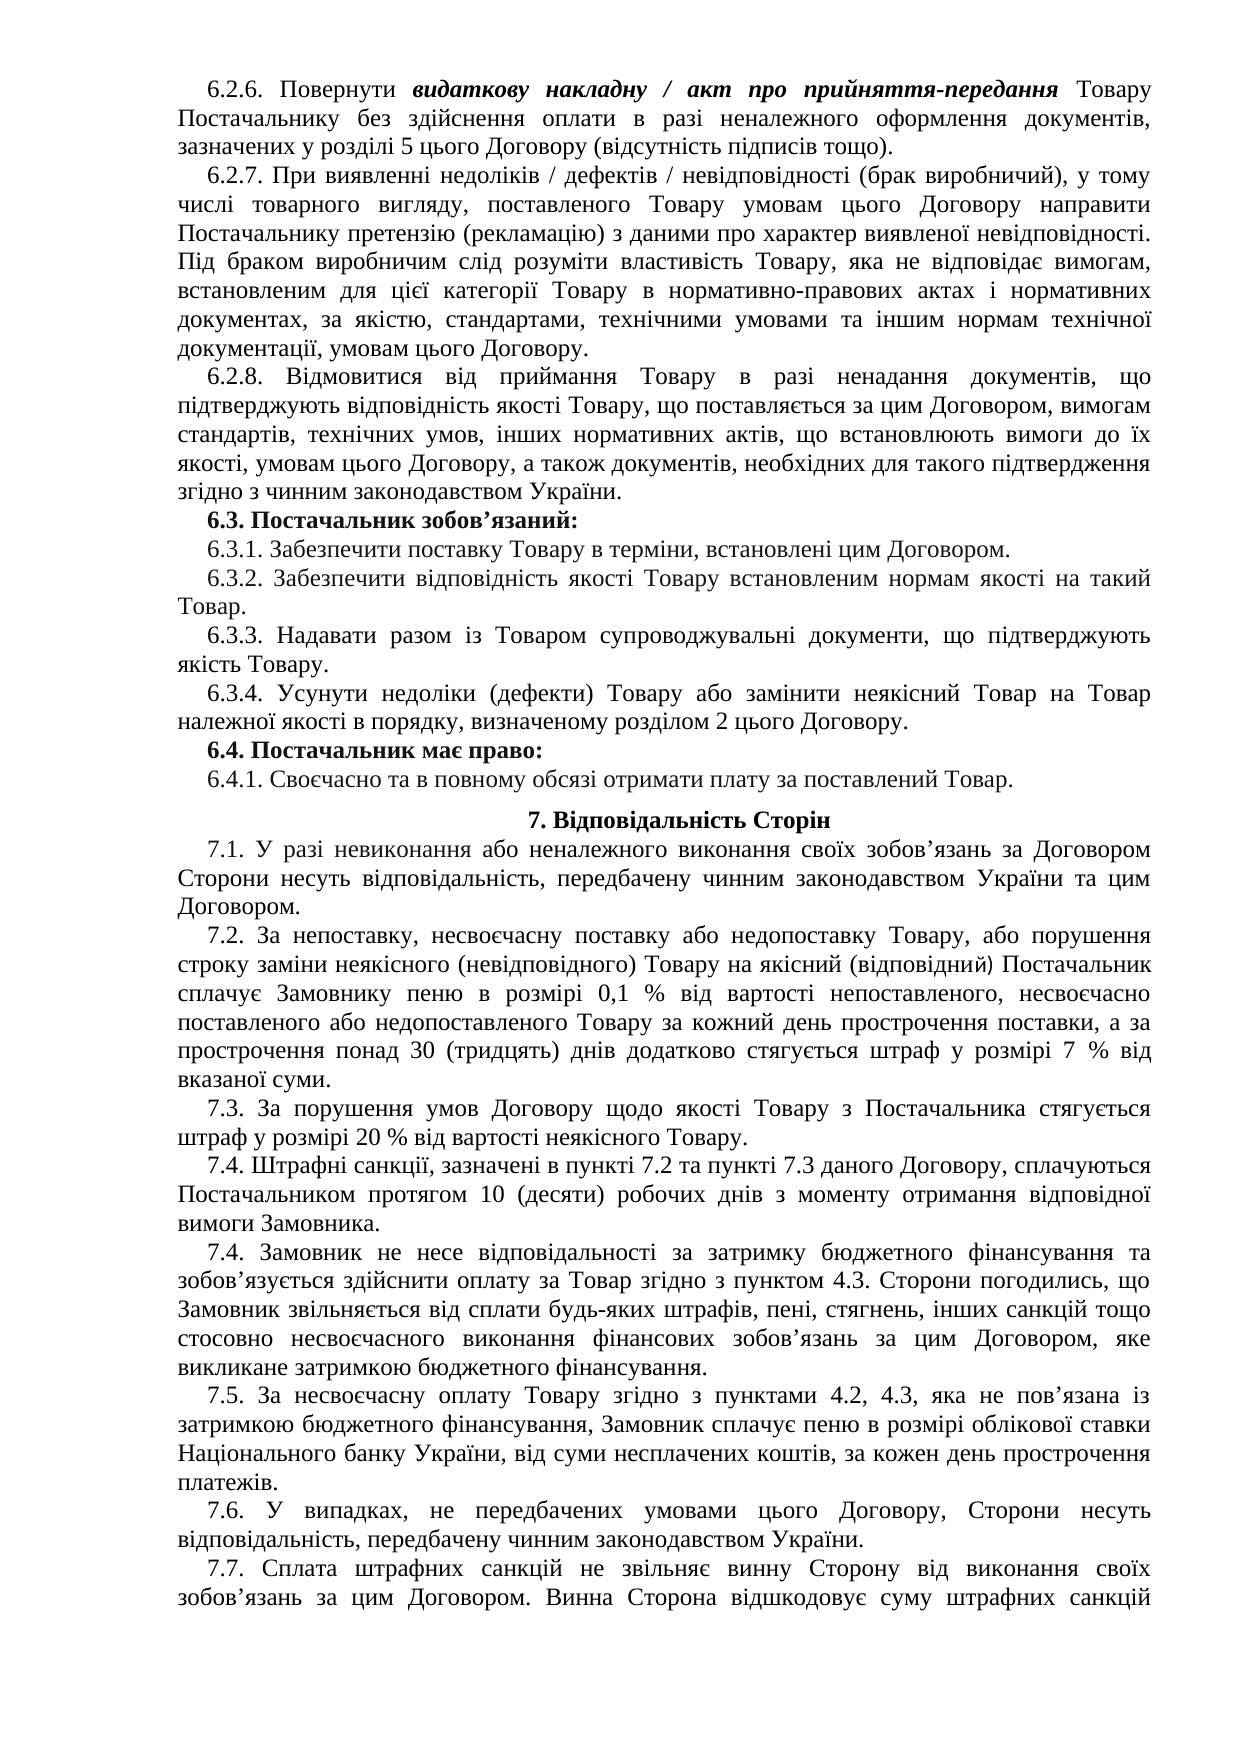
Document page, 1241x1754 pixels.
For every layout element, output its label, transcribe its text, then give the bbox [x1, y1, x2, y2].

text 6.3.4. Усунути недоліки (дефекти) Товару або замінити неякісний Товар на Товар належної якості в порядку, визначеному розділом 2 цього Договору. [177, 678, 1152, 735]
text 6.3.1. Забезпечити поставку Товару в терміни, встановлені цим Договором. [177, 534, 1152, 563]
text 6.3.3. Надавати разом із Товаром супроводжувальні документи, що підтверджують якість Товару. [177, 620, 1152, 678]
text 7.3. За порушення умов Договору щодо якості Товару з Постачальника стягується штраф у розмірі 20 % від вартості неякісного Товару. [177, 1093, 1152, 1150]
text 7.6. У випадках, не передбачених умовами цього Договору, Сторони несуть відповідальність, передбачену чинним законодавством України. [177, 1495, 1152, 1553]
text 6.4. Постачальник має право: [177, 735, 1152, 764]
text 6.3.2. Забезпечити відповідність якості Товару встановленим нормам якості на такий Товар. [177, 563, 1152, 620]
text 7.4. Штрафні санкції, зазначені в пункті 7.2 та пункті 7.3 даного Договору, сплачуються Постачальником протягом 10 (десяти) робочих днів з моменту отримання відповідної вимоги Замовника. [177, 1150, 1152, 1237]
text 7.4. Замовник не несе відповідальності за затримку бюджетного фінансування та зобов’язується здійснити оплату за Товар згідно з пунктом 4.3. Сторони погодились, що Замовник звільняється від сплати будь-яких штрафів, пені, стягнень, інших санкцій тощо стосовно несвоєчасного виконання фінансових зобов’язань за цим Договором, яке викликане затримкою бюджетного фінансування. [177, 1237, 1152, 1380]
text 6.2.7. При виявленні недоліків / дефектів / невідповідності (брак виробничий), у тому числі товарного вигляду, поставленого Товару умовам цього Договору направити Постачальнику претензію (рекламацію) з даними про характер виявленої невідповідності. Під браком виробничим слід розуміти властивість Товару, яка не відповідає вимогам, встановленим для цієї категорії Товару в нормативно-правових актах і нормативних документах, за якістю, стандартами, технічними умовами та іншим нормам технічної документації, умовам цього Договору. [317, 319, 1152, 361]
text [177, 1553, 1152, 1610]
text 7.5. За несвоєчасну оплату Товару згідно з пунктами 4.2, 4.3, яка не пов’язана із затримкою бюджетного фінансування, Замовник сплачує пеню в розмірі облікової ставки Національного банку України, від суми несплачених коштів, за кожен день прострочення платежів. [177, 1380, 1152, 1495]
text 7.2. За непоставку, несвоєчасну поставку або недопоставку Товару, або порушення строку заміни неякісного (невідповідного) Товару на якісний (відповідний) Постачальник сплачує Замовнику пеню в розмірі 0,1 % від вартості непоставленого, несвоєчасно поставленого або недопоставленого Товару за кожний день прострочення поставки, а за прострочення понад 30 (тридцять) днів додатково стягується штраф у розмірі 7 % від вказаної суми. [177, 920, 1152, 1093]
text 6.3. Постачальник зобов’язаний: [177, 505, 1152, 534]
text 7.1. У разі невиконання або неналежного виконання своїх зобов’язань за Договором Сторони несуть відповідальність, передбачену чинним законодавством України та цим Договором. [177, 834, 1152, 920]
text 7. Відповідальність Сторін [177, 805, 1152, 834]
text 6.4.1. Своєчасно та в повному обсязі отримати плату за поставлений Товар. [177, 764, 1152, 793]
text 6.2.7. При виявленні недоліків / дефектів / невідповідності (брак виробничий), у тому числі товарного вигляду, поставленого Товару умовам цього Договору направити Постачальнику претензію (рекламацію) з даними про характер виявленої невідповідності. Під браком виробничим слід розуміти властивість Товару, яка не відповідає вимогам, встановленим для цієї категорії Товару в нормативно-правових актах і нормативних документах, за якістю, стандартами, технічними умовами та іншим нормам технічної документації, умовам цього Договору. [177, 160, 1152, 275]
text 6.2.8. Відмовитися від приймання Товару в разі ненадання документів, що підтверджують відповідність якості Товару, що поставляється за цим Договором, вимогам стандартів, технічних умов, інших нормативних актів, що встановлюють вимоги до їх якості, умовам цього Договору, а також документів, необхідних для такого підтвердження згідно з чинним законодавством України. [177, 361, 1152, 505]
text 6.2.6. Повернути видаткову накладну / акт про прийняття-передання Товару Постачальнику без здійснення оплати в разі неналежного оформлення документів, зазначених у розділі 5 цього Договору (відсутність підписів тощо). [177, 74, 1152, 160]
